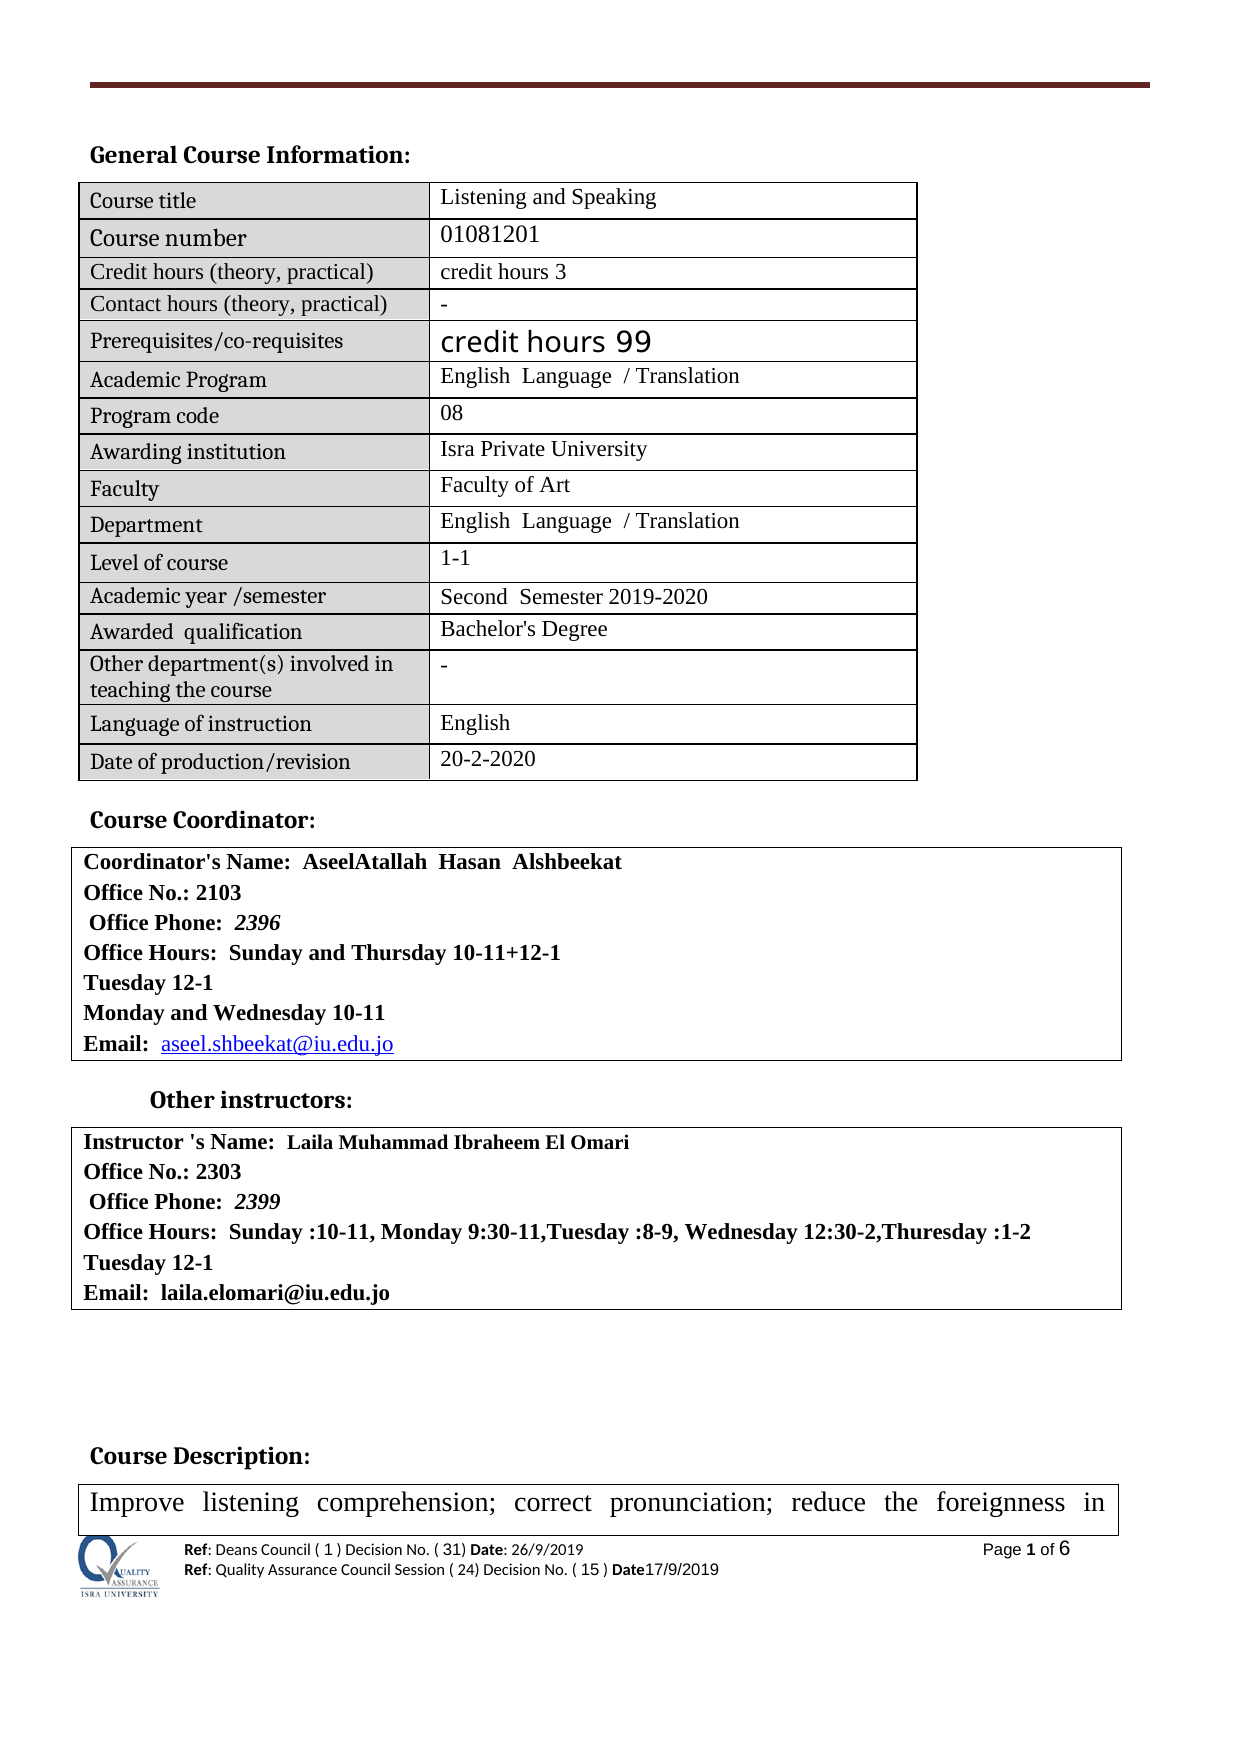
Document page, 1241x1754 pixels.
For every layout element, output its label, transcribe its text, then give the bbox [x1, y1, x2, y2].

text Course Coordinator: [90, 806, 1150, 835]
table_cell Prerequisites/co-requisites [80, 321, 429, 361]
table_cell Academic Program [80, 362, 429, 397]
table_cell Faculty [80, 471, 429, 506]
text General Course Information: [90, 141, 1150, 169]
table_cell Language of instruction [80, 705, 429, 743]
table_cell English [430, 705, 916, 743]
table_header Course title [80, 183, 429, 218]
table_cell English Language / Translation [430, 362, 916, 397]
table_cell Faculty of Art [430, 471, 916, 506]
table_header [79, 1485, 1118, 1535]
table_cell 99 credit hours [430, 321, 916, 361]
picture [76, 1530, 161, 1600]
table_cell Isra Private University [430, 435, 916, 469]
table_header Coordinator's Name: AseelAtallah Hasan Alshbeekat Office No.: 2103 Office Phone: 2396 Office Hours: Sunday and Thursday 10-11+12-1 Tuesday 12-1 Monday and Wednesday 10-11 Email: aseel.shbeekat@iu.edu.jo [72, 848, 1121, 1059]
table_cell - [430, 651, 916, 704]
text Course Description: [90, 1442, 1150, 1471]
table_cell Other department(s) involved in teaching the course [80, 651, 429, 704]
table_cell Course number [80, 220, 429, 257]
table_cell Department [80, 507, 429, 542]
table_cell Level of course [80, 544, 429, 582]
text Other instructors: [90, 1086, 1150, 1114]
table_cell Contact hours (theory, practical) [80, 290, 429, 319]
table_cell Academic year /semester [80, 583, 429, 613]
table_cell Program code [80, 399, 429, 433]
table_cell 08 [430, 399, 916, 433]
table_header Instructor 's Name: Laila Muhammad Ibraheem El Omari Office No.: 2303 Office Phone: 2399 Office Hours: Sunday :10-11, Monday 9:30-11,Tuesday :8-9, Wednesday 12:30-2,Thuresday :1-2 Tuesday 12-1 Email: laila.elomari@iu.edu.jo [72, 1128, 1121, 1309]
table_cell Bachelor's Degree [430, 615, 916, 649]
table_cell Awarded qualification [80, 615, 429, 649]
table_cell 1-1 [430, 544, 916, 582]
table_cell Date of production/revision [80, 745, 429, 779]
table_cell - [430, 290, 916, 319]
table_header Listening and Speaking [430, 183, 916, 218]
table_cell English Language / Translation [430, 507, 916, 542]
table_cell Second Semester 2019-2020 [430, 583, 916, 613]
table_cell Awarding institution [80, 435, 429, 469]
table_cell 01081201 [430, 220, 916, 257]
table_cell Credit hours (theory, practical) [80, 258, 429, 288]
table_cell 3 credit hours [430, 258, 916, 288]
table_cell 20-2-2020 [430, 745, 916, 779]
